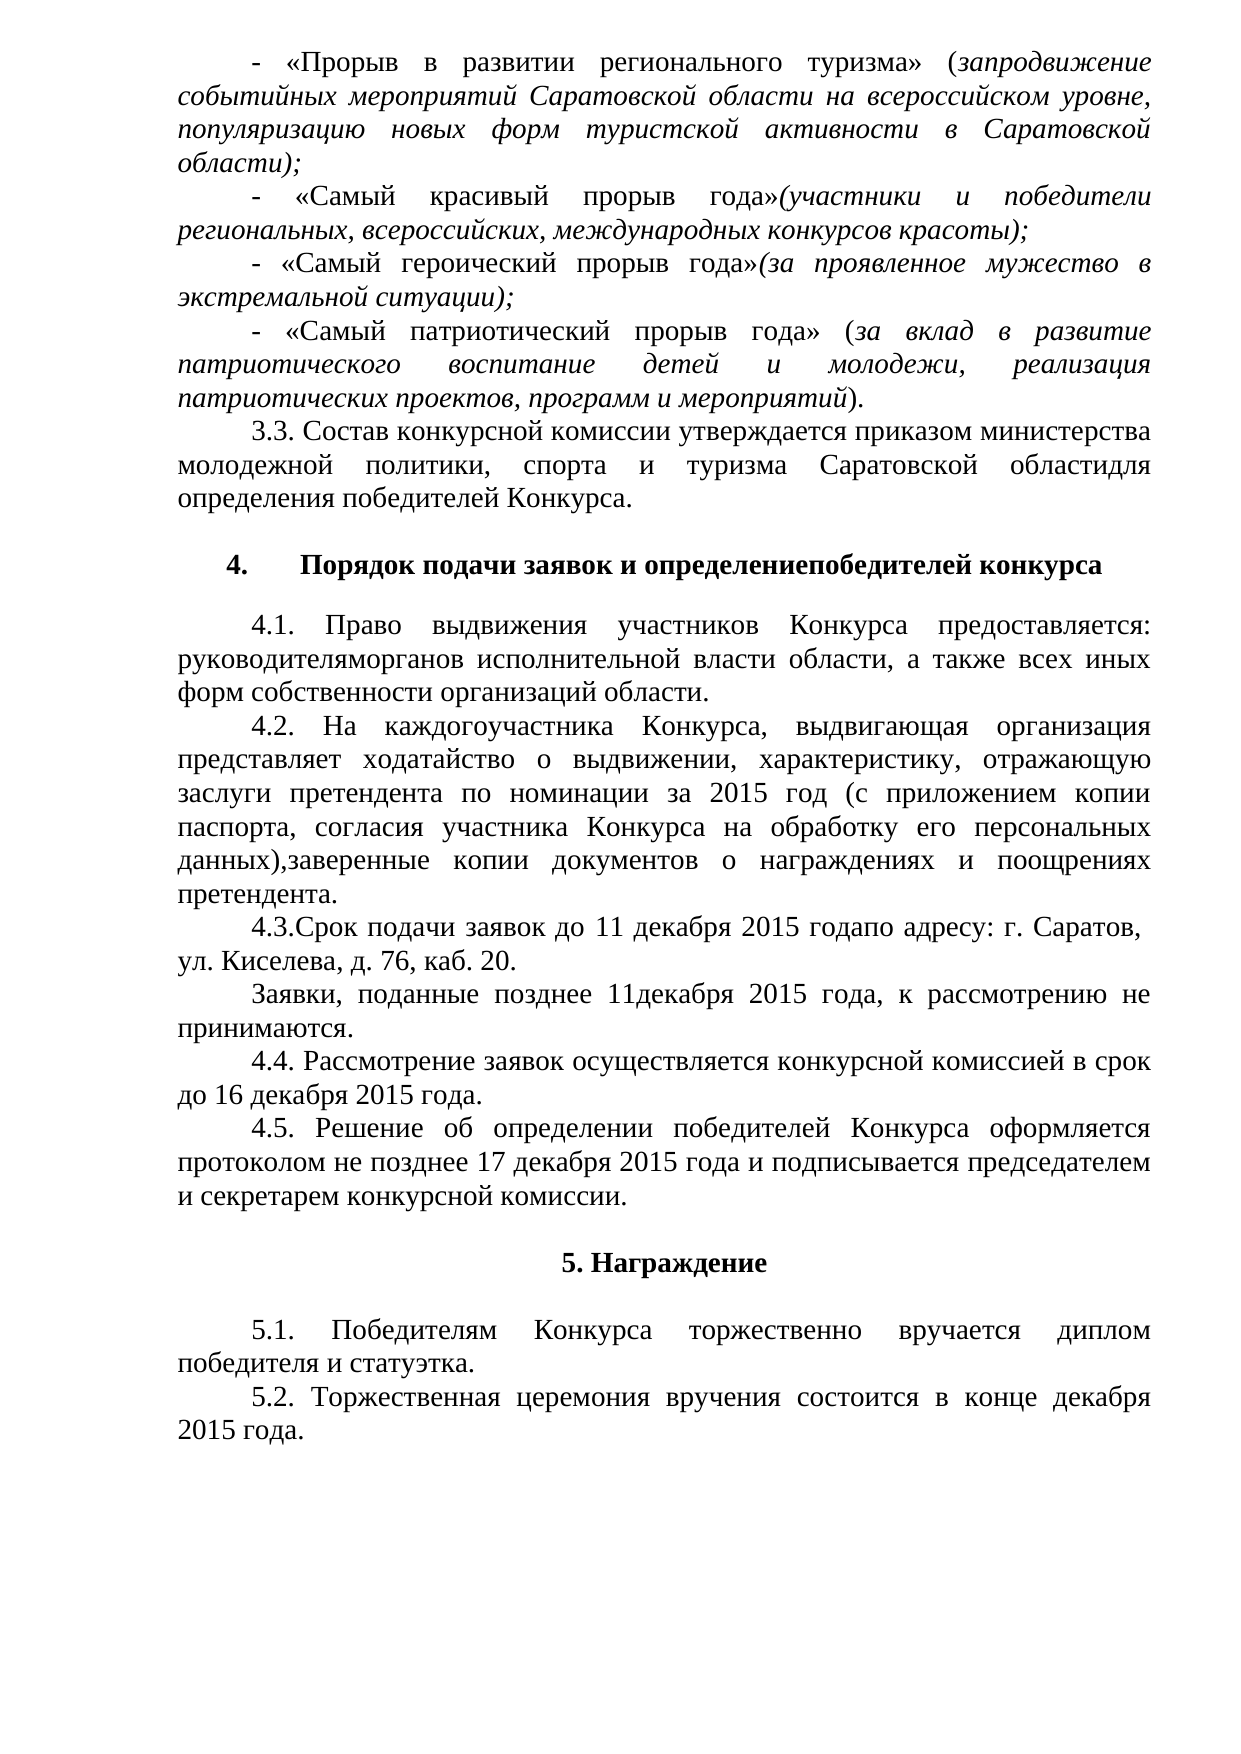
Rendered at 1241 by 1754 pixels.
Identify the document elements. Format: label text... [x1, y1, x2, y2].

text - «Самый красивый прорыв года»(участники и победители региональных, всероссийских, международных конкурсов красоты); [177, 178, 1152, 246]
text 5. Награждение [177, 1245, 1152, 1278]
text Заявки, поданные позднее 11декабря 2015 года, к рассмотрению не принимаются. [177, 976, 1152, 1043]
list Порядок подачи заявок и определениепобедителей конкурса [177, 547, 1152, 581]
text 4.4. Рассмотрение заявок осуществляется конкурсной комиссией в срок до 16 декабря 2015 года. [177, 1043, 1152, 1111]
text - «Самый патриотический прорыв года» (за вклад в развитие патриотического воспитание детей и молодежи, реализация патриотических проектов, программ и мероприятий). [177, 313, 1152, 413]
text 4.2. На каждогоучастника Конкурса, выдвигающая организация представляет ходатайство о выдвижении, характеристику, отражающую заслуги претендента по номинации за 2015 год (с приложением копии паспорта, согласия участника Конкурса на обработку его персональных данных),заверенные копии документов о награждениях и поощрениях претендента. [177, 708, 1152, 909]
text 5.1. Победителям Конкурса торжественно вручается диплом победителя и статуэтка. [177, 1312, 1152, 1379]
text 5.2. Торжественная церемония вручения состоится в конце декабря 2015 года. [177, 1379, 1152, 1446]
text 4.5. Решение об определении победителей Конкурса оформляется протоколом не позднее 17 декабря 2015 года и подписывается председателем и секретарем конкурсной комиссии. [177, 1111, 1152, 1211]
text - «Прорыв в развитии регионального туризма» (запродвижение событийных мероприятий Саратовской области на всероссийском уровне, популяризацию новых форм туристской активности в Саратовской области); [177, 44, 1152, 178]
text - «Самый героический прорыв года»(за проявленное мужество в экстремальной ситуации); [177, 246, 1152, 313]
text 4.3.Срок подачи заявок до 11 декабря 2015 годапо адресу: г. Саратов, ул. Киселева, д. 76, каб. 20. [177, 909, 1152, 976]
text 4.1. Право выдвижения участников Конкурса предоставляется: руководителяморганов исполнительной власти области, а также всех иных форм собственности организаций области. [177, 607, 1152, 708]
text 3.3. Состав конкурсной комиссии утверждается приказом министерства молодежной политики, спорта и туризма Саратовской областидля определения победителей Конкурса. [177, 413, 1152, 514]
